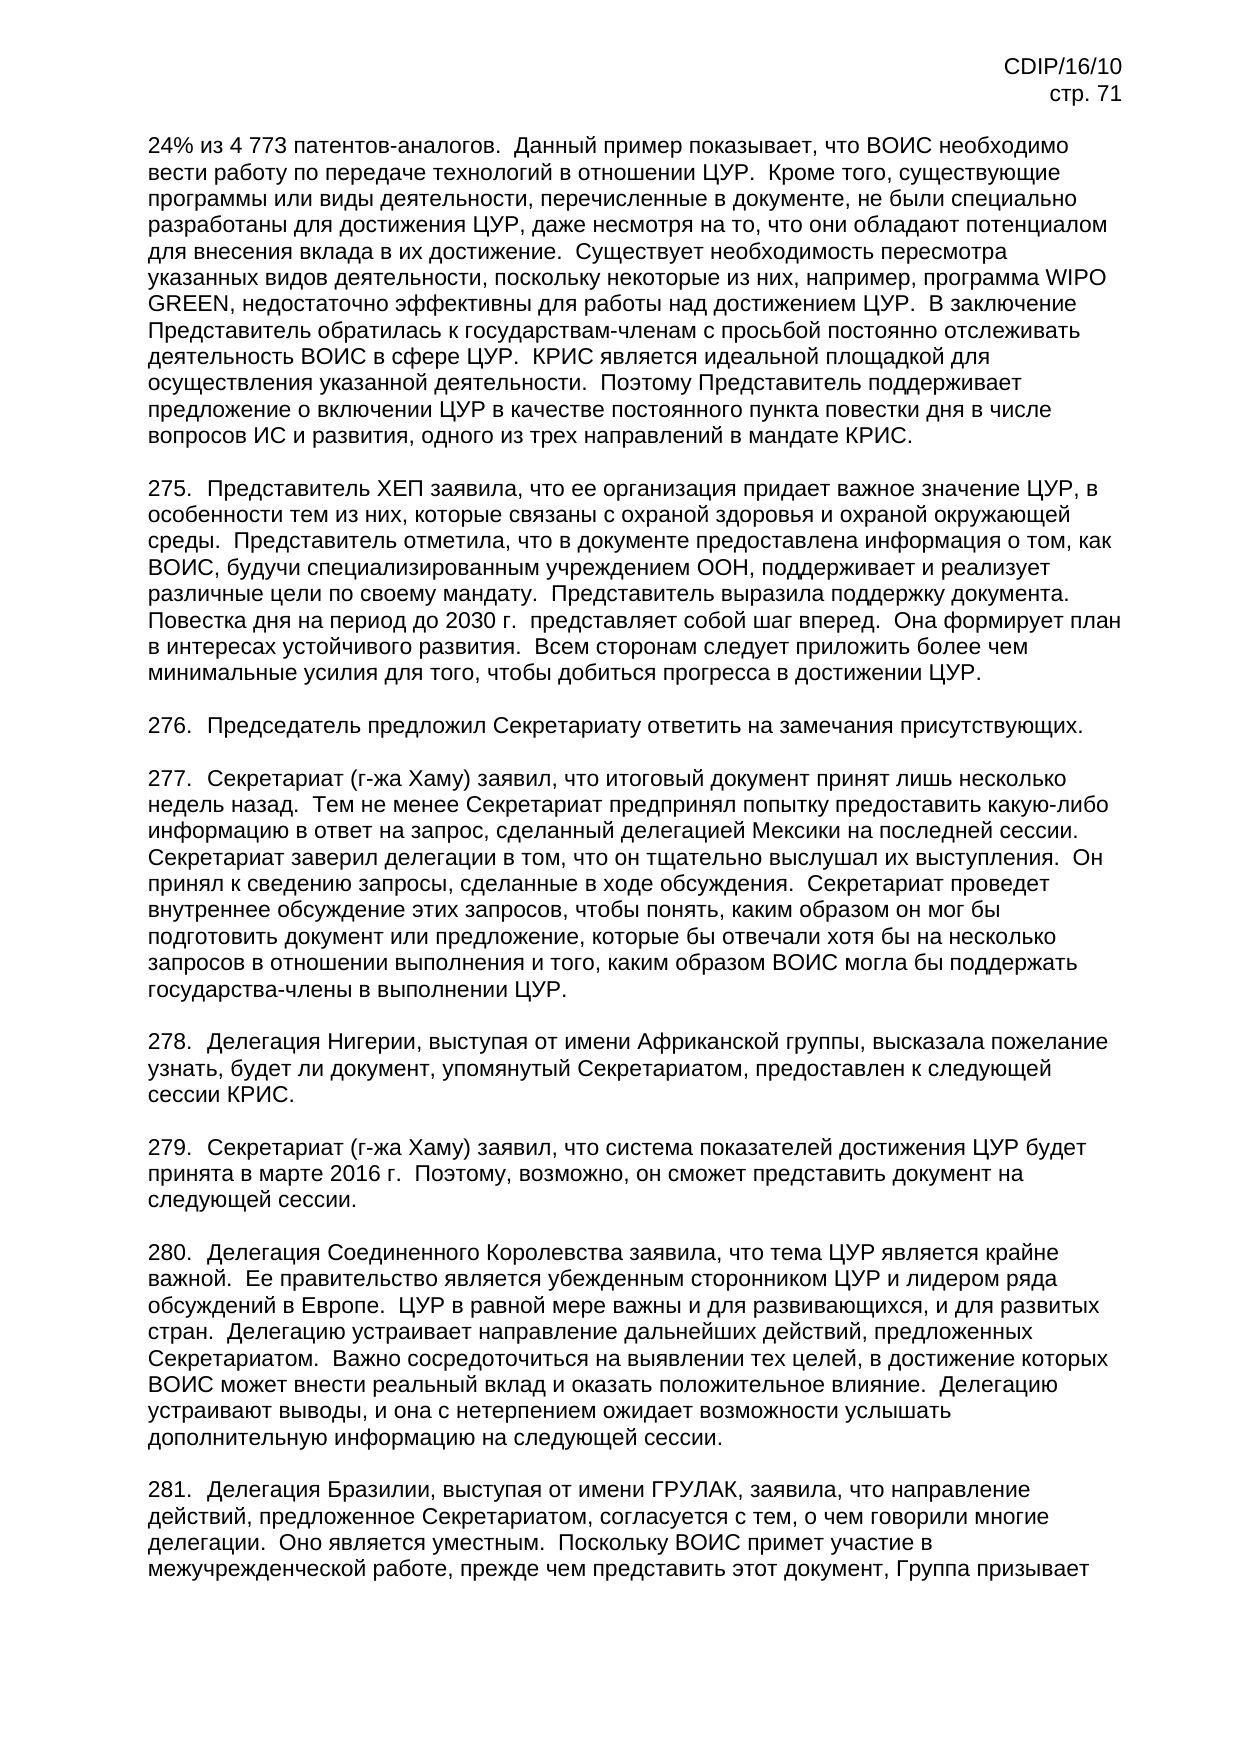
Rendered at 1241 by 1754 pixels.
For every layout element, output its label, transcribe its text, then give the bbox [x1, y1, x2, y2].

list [148, 132, 1122, 448]
list Председатель предложил Секретариату ответить на замечания присутствующих. [148, 712, 1122, 738]
list Секретариат (г-жа Хаму) заявил, что система показателей достижения ЦУР будет принята в марте 2016 г. Поэтому, возможно, он сможет представить документ на следующей сессии. [148, 1134, 1122, 1213]
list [148, 1476, 1122, 1582]
list Представитель ХЕП заявила, что ее организация придает важное значение ЦУР, в особенности тем из них, которые связаны с охраной здоровья и охраной окружающей среды. Представитель отметила, что в документе предоставлена информация о том, как ВОИС, будучи специализированным учреждением ООН, поддерживает и реализует различные цели по своему мандату. Представитель выразила поддержку документа. Повестка дня на период до 2030 г. представляет собой шаг вперед. Она формирует план в интересах устойчивого развития. Всем сторонам следует приложить более чем минимальные усилия для того, чтобы добиться прогресса в достижении ЦУР. [148, 475, 1122, 686]
list Секретариат (г-жа Хаму) заявил, что итоговый документ принят лишь несколько недель назад. Тем не менее Секретариат предпринял попытку предоставить какую-либо информацию в ответ на запрос, сделанный делегацией Мексики на последней сессии. Секретариат заверил делегации в том, что он тщательно выслушал их выступления. Он принял к сведению запросы, сделанные в ходе обсуждения. Секретариат проведет внутреннее обсуждение этих запросов, чтобы понять, каким образом он мог бы подготовить документ или предложение, которые бы отвечали хотя бы на несколько запросов в отношении выполнения и того, каким образом ВОИС могла бы поддержать государства-члены в выполнении ЦУР. [148, 765, 1122, 1002]
list Делегация Нигерии, выступая от имени Африканской группы, высказала пожелание узнать, будет ли документ, упомянутый Секретариатом, предоставлен к следующей сессии КРИС. [148, 1028, 1122, 1107]
list Делегация Соединенного Королевства заявила, что тема ЦУР является крайне важной. Ее правительство является убежденным сторонником ЦУР и лидером ряда обсуждений в Европе. ЦУР в равной мере важны и для развивающихся, и для развитых стран. Делегацию устраивает направление дальнейших действий, предложенных Секретариатом. Важно сосредоточиться на выявлении тех целей, в достижение которых ВОИС может внести реальный вклад и оказать положительное влияние. Делегацию устраивают выводы, и она с нетерпением ожидает возможности услышать дополнительную информацию на следующей сессии. [148, 1239, 1122, 1450]
